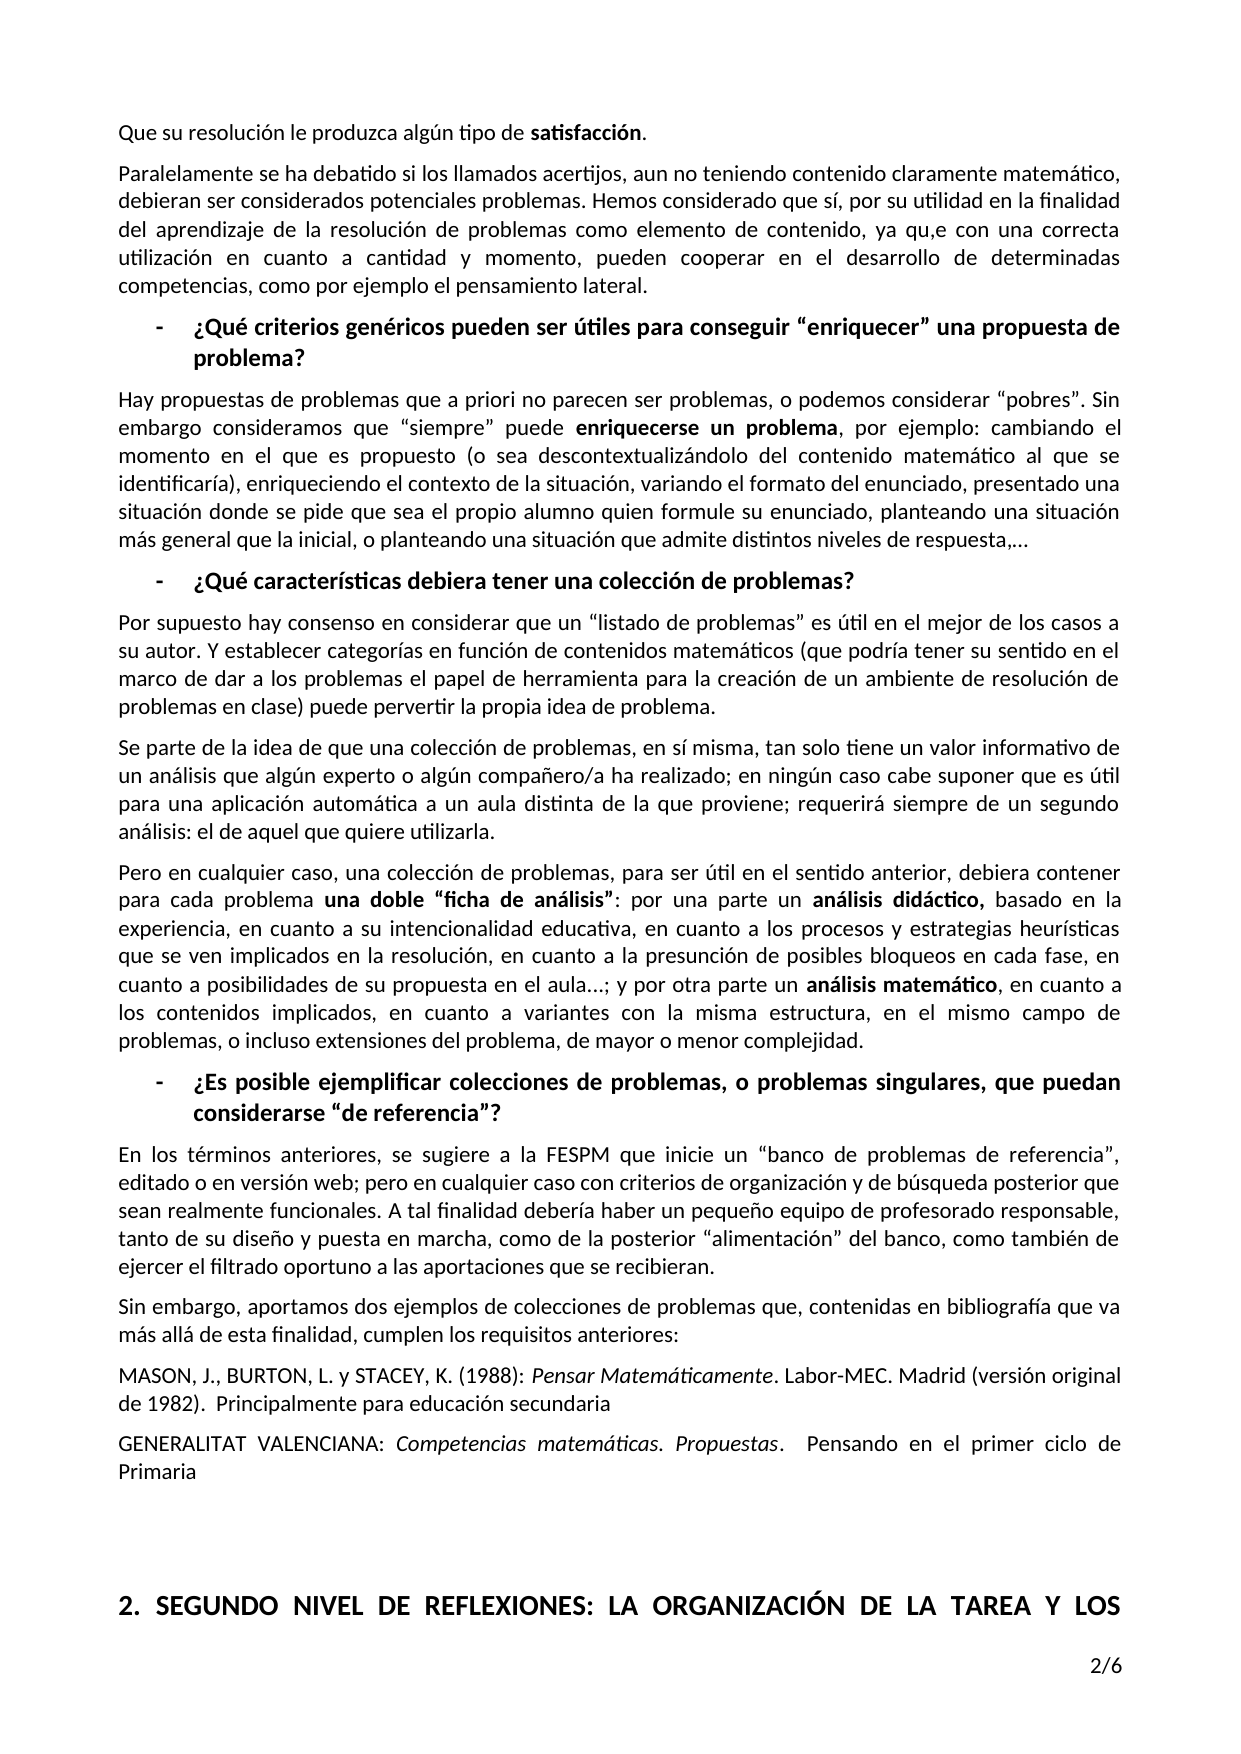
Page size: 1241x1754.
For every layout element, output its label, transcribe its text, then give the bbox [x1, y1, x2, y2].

text Hay propuestas de problemas que a priori no parecen ser problemas, o podemos considerar “pobres”. Sin embargo consideramos que “siempre” puede enriquecerse un problema, por ejemplo: cambiando el momento en el que es propuesto (o sea descontextualizándolo del contenido matemático al que se identificaría), enriqueciendo el contexto de la situación, variando el formato del enunciado, presentado una situación donde se pide que sea el propio alumno quien formule su enunciado, planteando una situación más general que la inicial, o planteando una situación que admite distintos niveles de respuesta,… [118, 385, 1122, 553]
text En los términos anteriores, se sugiere a la FESPM que inicie un “banco de problemas de referencia”, editado o en versión web; pero en cualquier caso con criterios de organización y de búsqueda posterior que sean realmente funcionales. A tal finalidad debería haber un pequeño equipo de profesorado responsable, tanto de su diseño y puesta en marcha, como de la posterior “alimentación” del banco, como también de ejercer el filtrado oportuno a las aportaciones que se recibieran. [118, 1140, 1122, 1280]
list ¿Qué criterios genéricos pueden ser útiles para conseguir “enriquecer” una propuesta de problema? [156, 311, 1122, 372]
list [118, 1587, 1122, 1622]
text Pero en cualquier caso, una colección de problemas, para ser útil en el sentido anterior, debiera contener para cada problema una doble “ficha de análisis”: por una parte un análisis didáctico, basado en la experiencia, en cuanto a su intencionalidad educativa, en cuanto a los procesos y estrategias heurísticas que se ven implicados en la resolución, en cuanto a la presunción de posibles bloqueos en cada fase, en cuanto a posibilidades de su propuesta en el aula...; y por otra parte un análisis matemático, en cuanto a los contenidos implicados, en cuanto a variantes con la misma estructura, en el mismo campo de problemas, o incluso extensiones del problema, de mayor o menor complejidad. [118, 858, 1122, 1054]
text Sin embargo, aportamos dos ejemplos de colecciones de problemas que, contenidas en bibliografía que va más allá de esta finalidad, cumplen los requisitos anteriores: [118, 1292, 1122, 1348]
list ¿Es posible ejemplificar colecciones de problemas, o problemas singulares, que puedan considerarse “de referencia”? [156, 1066, 1122, 1127]
text Por supuesto hay consenso en considerar que un “listado de problemas” es útil en el mejor de los casos a su autor. Y establecer categorías en función de contenidos matemáticos (que podría tener su sentido en el marco de dar a los problemas el papel de herramienta para la creación de un ambiente de resolución de problemas en clase) puede pervertir la propia idea de problema. [118, 608, 1122, 721]
text MASON, J., BURTON, L. y STACEY, K. (1988): Pensar Matemáticamente. Labor-MEC. Madrid (versión original de 1982). Principalmente para educación secundaria [118, 1361, 1122, 1417]
list ¿Qué características debiera tener una colección de problemas? [156, 565, 1122, 596]
text GENERALITAT VALENCIANA: Competencias matemáticas. Propuestas. Pensando en el primer ciclo de Primaria [118, 1429, 1122, 1486]
text Se parte de la idea de que una colección de problemas, en sí misma, tan solo tiene un valor informativo de un análisis que algún experto o algún compañero/a ha realizado; en ningún caso cabe suponer que es útil para una aplicación automática a un aula distinta de la que proviene; requerirá siempre de un segundo análisis: el de aquel que quiere utilizarla. [118, 733, 1122, 845]
text Paralelamente se ha debatido si los llamados acertijos, aun no teniendo contenido claramente matemático, debieran ser considerados potenciales problemas. Hemos considerado que sí, por su utilidad en la finalidad del aprendizaje de la resolución de problemas como elemento de contenido, ya qu,e con una correcta utilización en cuanto a cantidad y momento, pueden cooperar en el desarrollo de determinadas competencias, como por ejemplo el pensamiento lateral. [118, 159, 1122, 299]
text Que su resolución le produzca algún tipo de satisfacción. [118, 118, 1122, 146]
